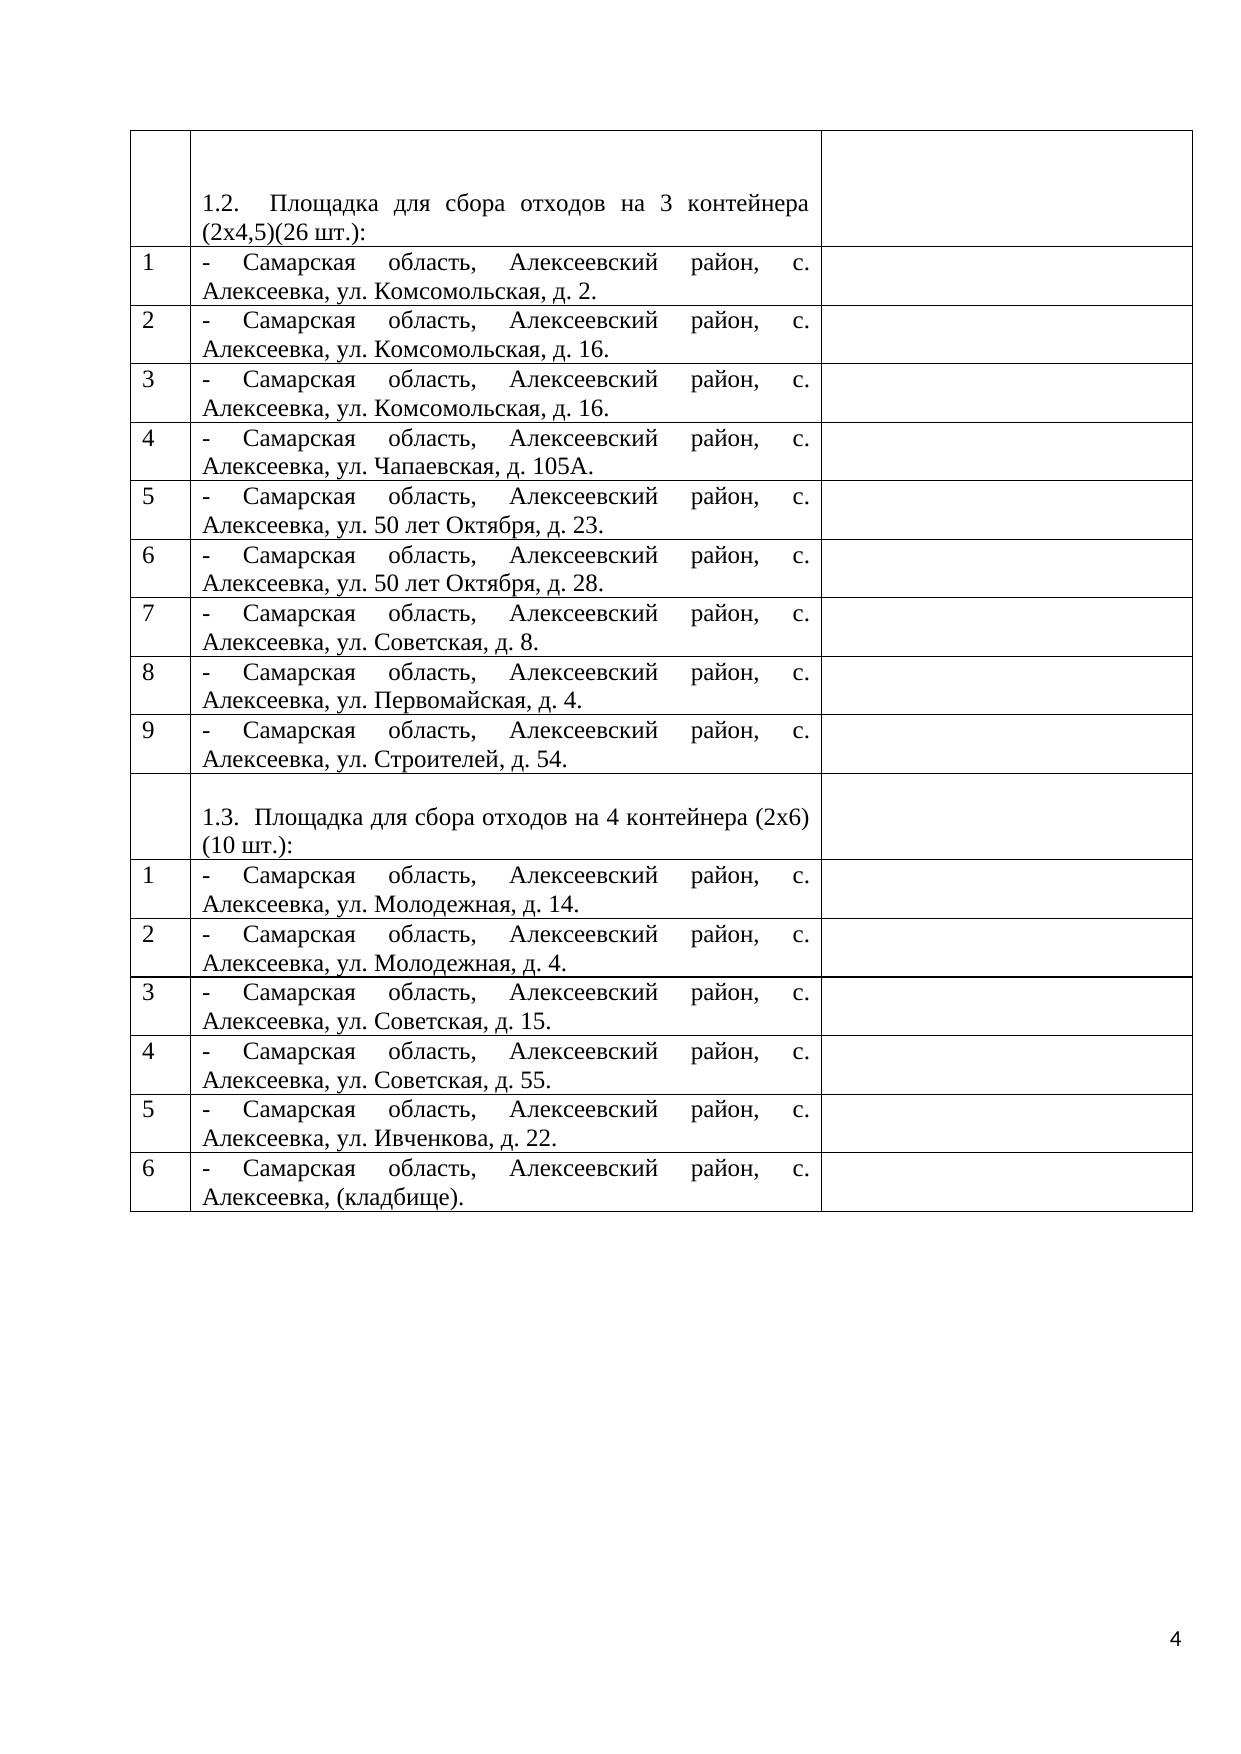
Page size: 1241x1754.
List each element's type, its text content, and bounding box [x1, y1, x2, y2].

table_cell [822, 247, 1192, 304]
table_cell [822, 306, 1192, 363]
table_cell 3 [131, 364, 190, 422]
table_cell 3 [131, 978, 190, 1035]
table_cell 2 [131, 919, 190, 976]
table_cell - Самарская область, Алексеевский район, с. Алексеевка, ул. Комсомольская, д. 2. [191, 247, 821, 304]
table_cell [822, 1153, 1192, 1211]
table_cell [822, 978, 1192, 1035]
table_cell [822, 540, 1192, 597]
table_cell - Самарская область, Алексеевский район, с. Алексеевка, ул. 50 лет Октября, д. 23. [191, 481, 821, 539]
table_cell - Самарская область, Алексеевский район, с. Алексеевка, ул. Чапаевская, д. 105А. [191, 423, 821, 480]
table_cell [822, 1095, 1192, 1152]
table_cell [822, 860, 1192, 918]
table_cell - Самарская область, Алексеевский район, с. Алексеевка, ул. Советская, д. 55. [191, 1036, 821, 1093]
table_cell [822, 481, 1192, 539]
table_cell - Самарская область, Алексеевский район, с. Алексеевка, ул. Советская, д. 15. [191, 978, 821, 1035]
table_cell [822, 364, 1192, 422]
table_cell 5 [131, 1095, 190, 1152]
table_cell 5 [131, 481, 190, 539]
table_cell 6 [131, 540, 190, 597]
table_cell 8 [131, 657, 190, 714]
table_cell 6 [131, 1153, 190, 1211]
table_cell [131, 131, 190, 246]
table_cell [822, 131, 1192, 246]
table_cell [822, 657, 1192, 714]
table_cell - Самарская область, Алексеевский район, с. Алексеевка, ул. Комсомольская, д. 16. [191, 364, 821, 422]
table_cell [822, 715, 1192, 773]
table_cell 1 [131, 860, 190, 918]
table_cell - Самарская область, Алексеевский район, с. Алексеевка, ул. Первомайская, д. 4. [191, 657, 821, 714]
table_cell [822, 919, 1192, 976]
table_cell 4 [131, 1036, 190, 1093]
table_cell 9 [131, 715, 190, 773]
table_cell [822, 598, 1192, 656]
table_cell - Самарская область, Алексеевский район, с. Алексеевка, ул. Комсомольская, д. 16. [191, 306, 821, 363]
table_cell [822, 423, 1192, 480]
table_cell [191, 131, 821, 246]
table_cell - Самарская область, Алексеевский район, с. Алексеевка, ул. Молодежная, д. 4. [191, 919, 821, 976]
table_cell - Самарская область, Алексеевский район, с. Алексеевка, ул. Строителей, д. 54. [191, 715, 821, 773]
table_cell [822, 774, 1192, 859]
table_cell [131, 774, 190, 859]
table_cell - Самарская область, Алексеевский район, с. Алексеевка, ул. Советская, д. 8. [191, 598, 821, 656]
table_cell - Самарская область, Алексеевский район, с. Алексеевка, ул. Ивченкова, д. 22. [191, 1095, 821, 1152]
table_cell 4 [131, 423, 190, 480]
table_cell 2 [131, 306, 190, 363]
table_cell - Самарская область, Алексеевский район, с. Алексеевка, ул. 50 лет Октября, д. 28. [191, 540, 821, 597]
table_cell 1 [131, 247, 190, 304]
table_cell - Самарская область, Алексеевский район, с. Алексеевка, (кладбище). [191, 1153, 821, 1211]
table_cell 7 [131, 598, 190, 656]
table_cell [822, 1036, 1192, 1093]
table_cell - Самарская область, Алексеевский район, с. Алексеевка, ул. Молодежная, д. 14. [191, 860, 821, 918]
table_cell 1.3. Площадка для сбора отходов на 4 контейнера (2х6)(10 шт.): [191, 774, 821, 859]
